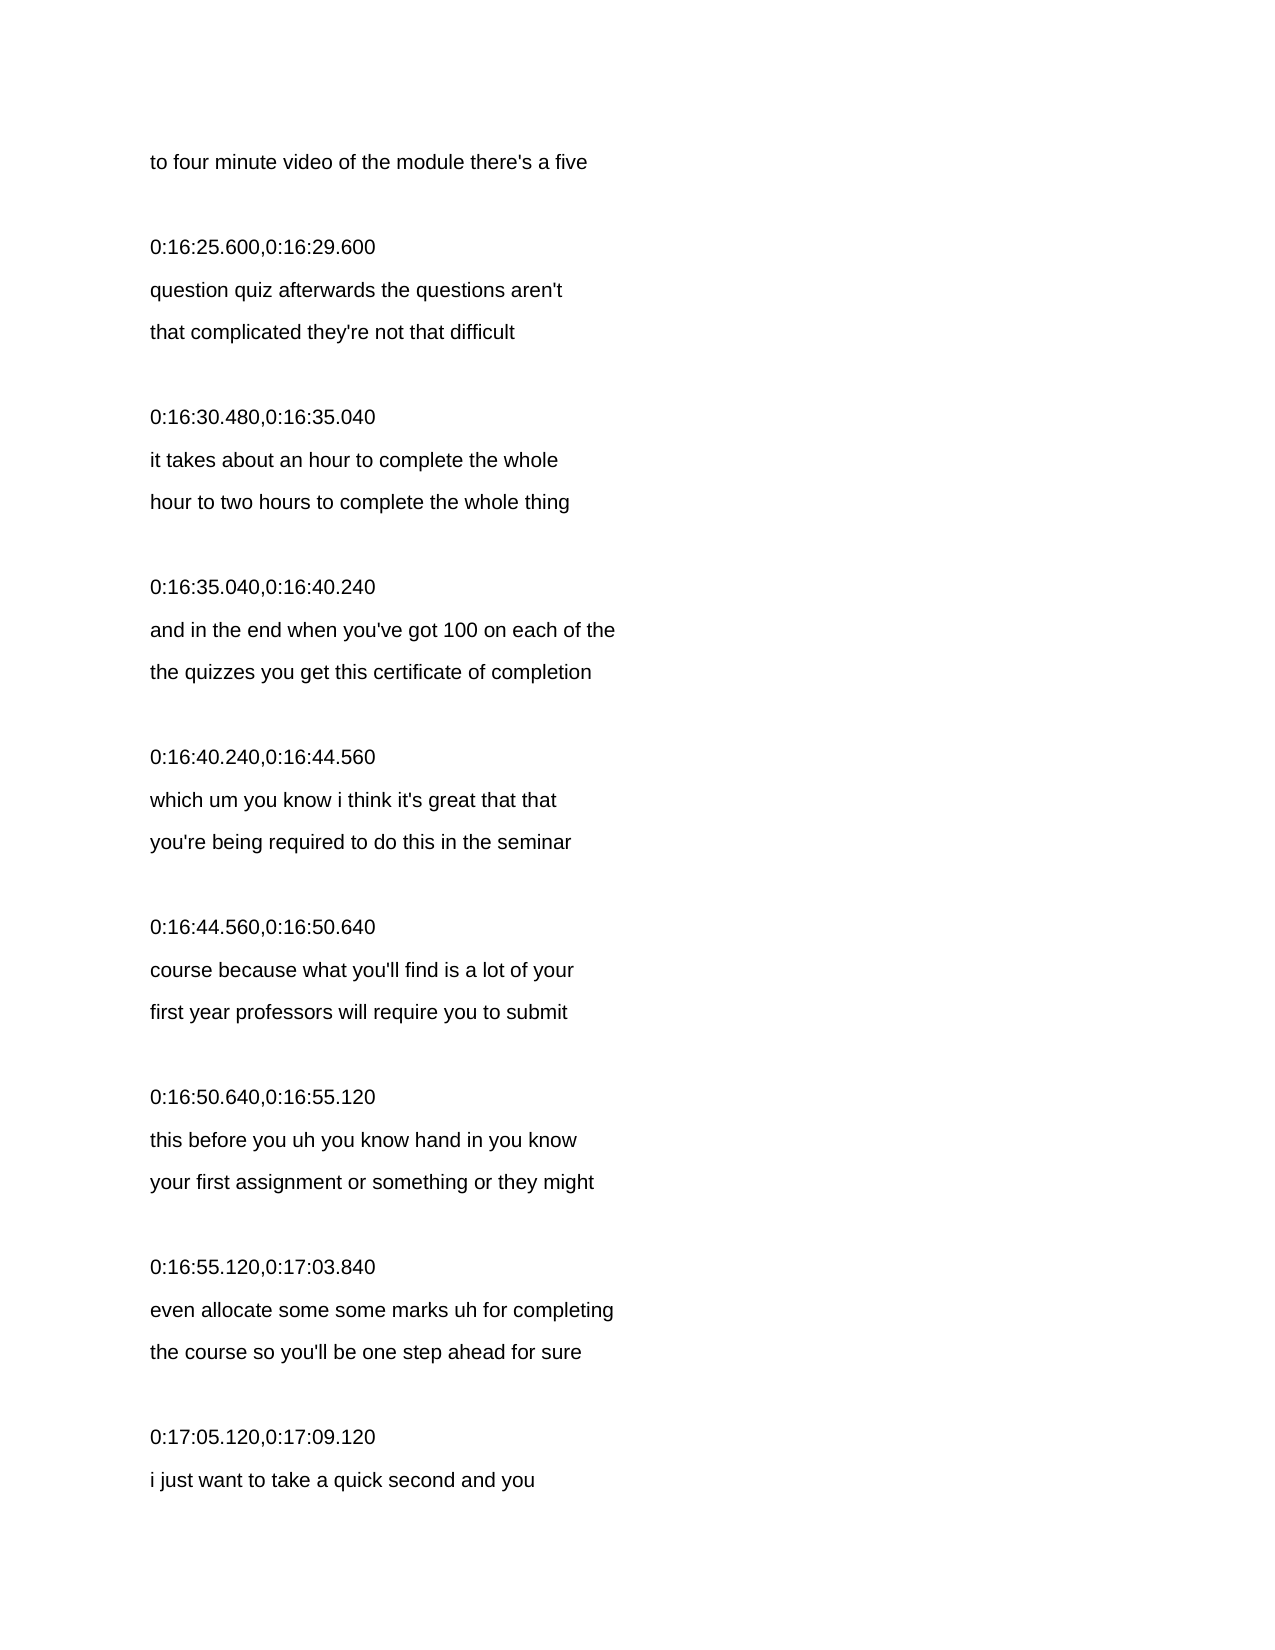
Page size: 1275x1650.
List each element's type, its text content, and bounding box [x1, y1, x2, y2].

text course because what you'll find is a lot of your [150, 957, 1125, 981]
text even allocate some some marks uh for completing [150, 1297, 1125, 1321]
text 0:16:50.640,0:16:55.120 [150, 1085, 1125, 1109]
text 0:16:25.600,0:16:29.600 [150, 235, 1125, 259]
text 0:16:35.040,0:16:40.240 [150, 575, 1125, 599]
text to four minute video of the module there's a five [150, 150, 1125, 174]
text 0:16:30.480,0:16:35.040 [150, 405, 1125, 429]
text which um you know i think it's great that that [150, 787, 1125, 811]
text this before you uh you know hand in you know [150, 1127, 1125, 1151]
text 0:17:05.120,0:17:09.120 [150, 1425, 1125, 1449]
text your first assignment or something or they might [150, 1170, 1125, 1194]
text that complicated they're not that difficult [150, 320, 1125, 344]
text you're being required to do this in the seminar [150, 830, 1125, 854]
text it takes about an hour to complete the whole [150, 447, 1125, 471]
text the quizzes you get this certificate of completion [150, 660, 1125, 684]
text the course so you'll be one step ahead for sure [150, 1340, 1125, 1364]
text and in the end when you've got 100 on each of the [150, 617, 1125, 641]
text i just want to take a quick second and you [150, 1467, 1125, 1491]
text hour to two hours to complete the whole thing [150, 490, 1125, 514]
text 0:16:44.560,0:16:50.640 [150, 915, 1125, 939]
text question quiz afterwards the questions aren't [150, 277, 1125, 301]
text 0:16:55.120,0:17:03.840 [150, 1255, 1125, 1279]
text 0:16:40.240,0:16:44.560 [150, 745, 1125, 769]
text first year professors will require you to submit [150, 1000, 1125, 1024]
